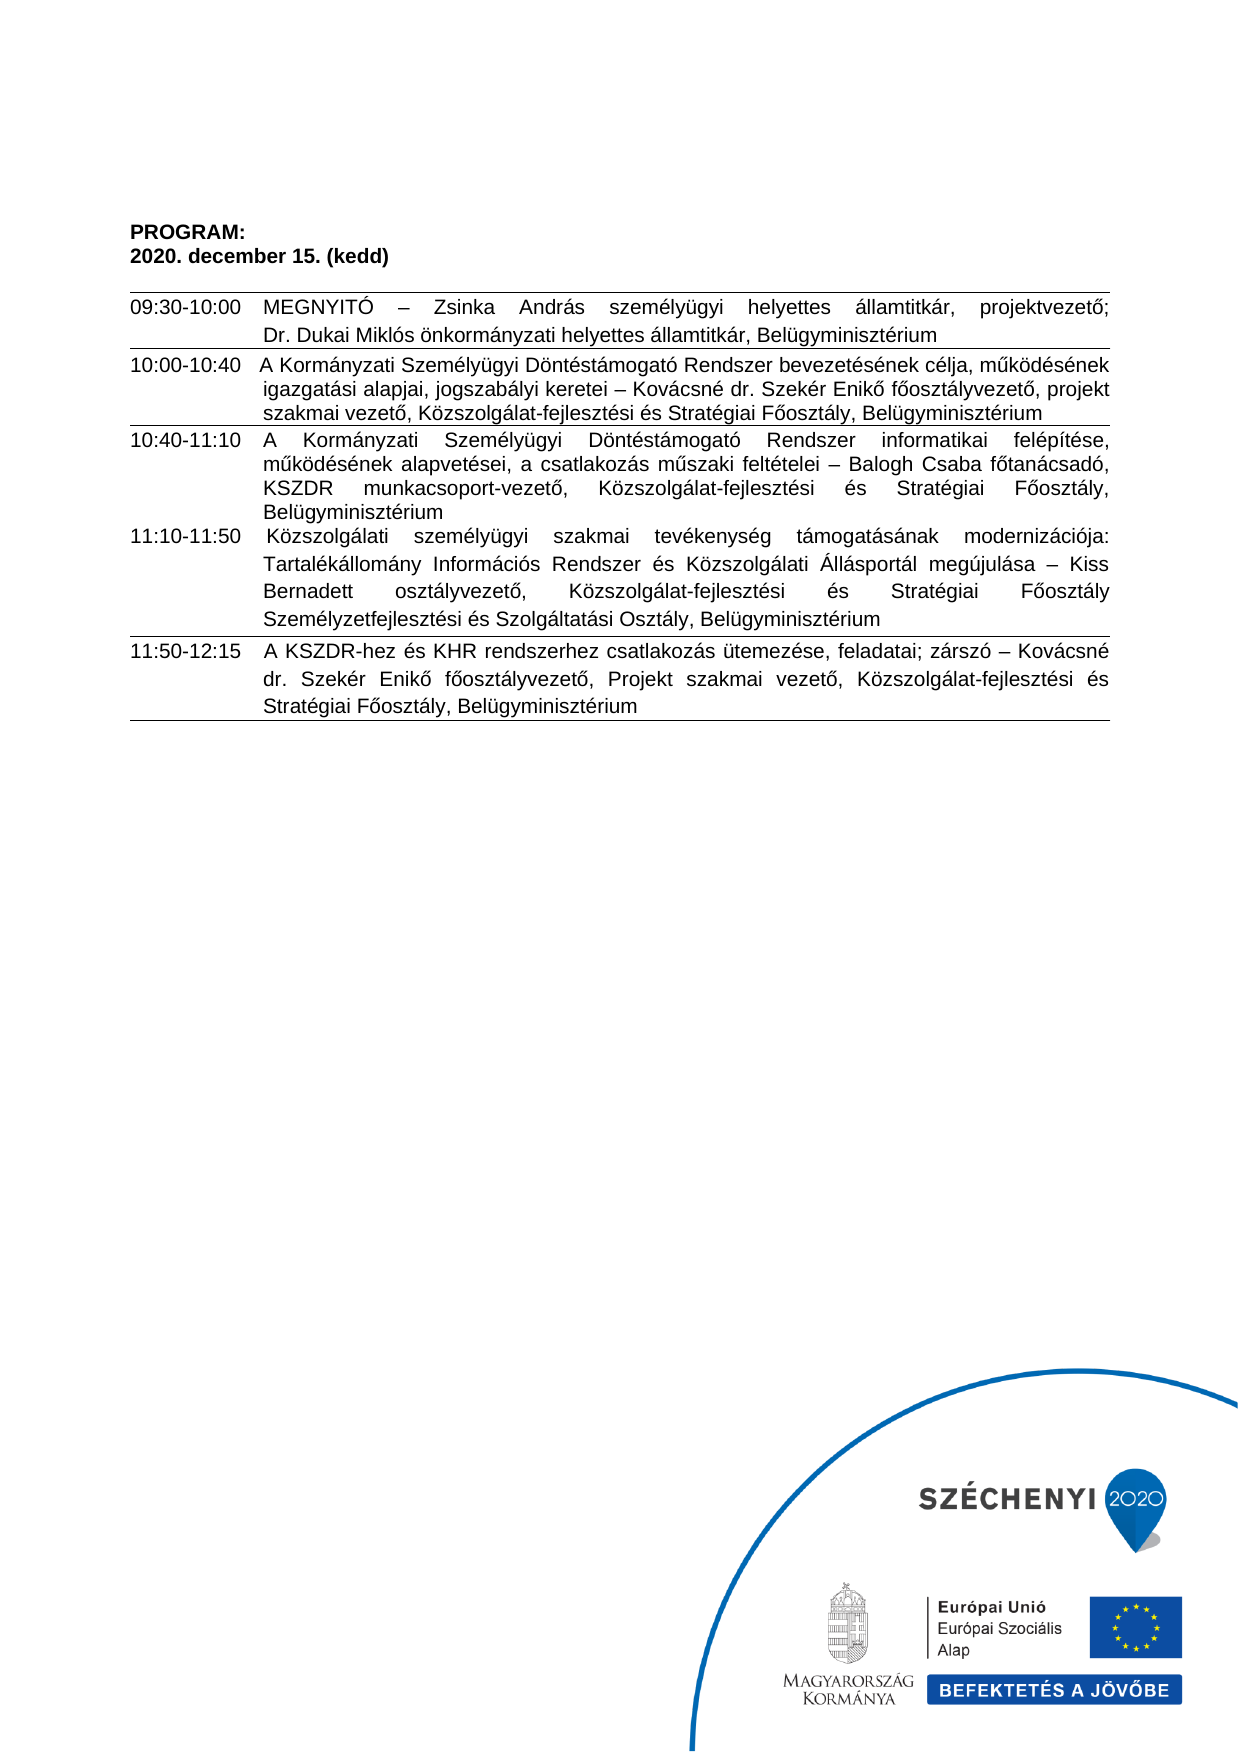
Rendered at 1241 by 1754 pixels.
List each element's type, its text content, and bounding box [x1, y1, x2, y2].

text 10:40-11:10 A Kormányzati Személyügyi Döntéstámogató Rendszer informatikai felépítése, működésének alapvetései, a csatlakozás műszaki feltételei – Balogh Csaba főtanácsadó, KSZDR munkacsoport-vezető, Közszolgálat-fejlesztési és Stratégiai Főosztály, Belügyminisztérium [130, 426, 1110, 521]
text 10:00-10:40 A Kormányzati Személyügyi Döntéstámogató Rendszer bevezetésének célja, működésének igazgatási alapjai, jogszabályi keretei – Kovácsné dr. Szekér Enikő főosztályvezető, projekt szakmai vezető, Közszolgálat-fejlesztési és Stratégiai Főosztály, Belügyminisztérium [130, 353, 1110, 425]
text 11:10-11:50 Közszolgálati személyügyi szakmai tevékenység támogatásának modernizációja: Tartalékállomány Információs Rendszer és Közszolgálati Állásportál megújulása – Kiss Bernadett osztályvezető, Közszolgálat-fejlesztési és Stratégiai Főosztály Személyzetfejlesztési és Szolgáltatási Osztály, Belügyminisztérium [130, 521, 1110, 632]
text PROGRAM: [130, 220, 1110, 244]
text 09:30-10:00 MEGNYITÓ – Zsinka András személyügyi helyettes államtitkár, projektvezető; Dr. Dukai Miklós önkormányzati helyettes államtitkár, Belügyminisztérium [130, 293, 1110, 348]
text 2020. december 15. (kedd) [130, 244, 1110, 268]
picture [681, 1358, 1237, 1751]
text 11:50-12:15 A KSZDR-hez és KHR rendszerhez csatlakozás ütemezése, feladatai; zárszó – Kovácsné dr. Szekér Enikő főosztályvezető, Projekt szakmai vezető, Közszolgálat-fejlesztési és Stratégiai Főosztály, Belügyminisztérium [130, 637, 1110, 720]
